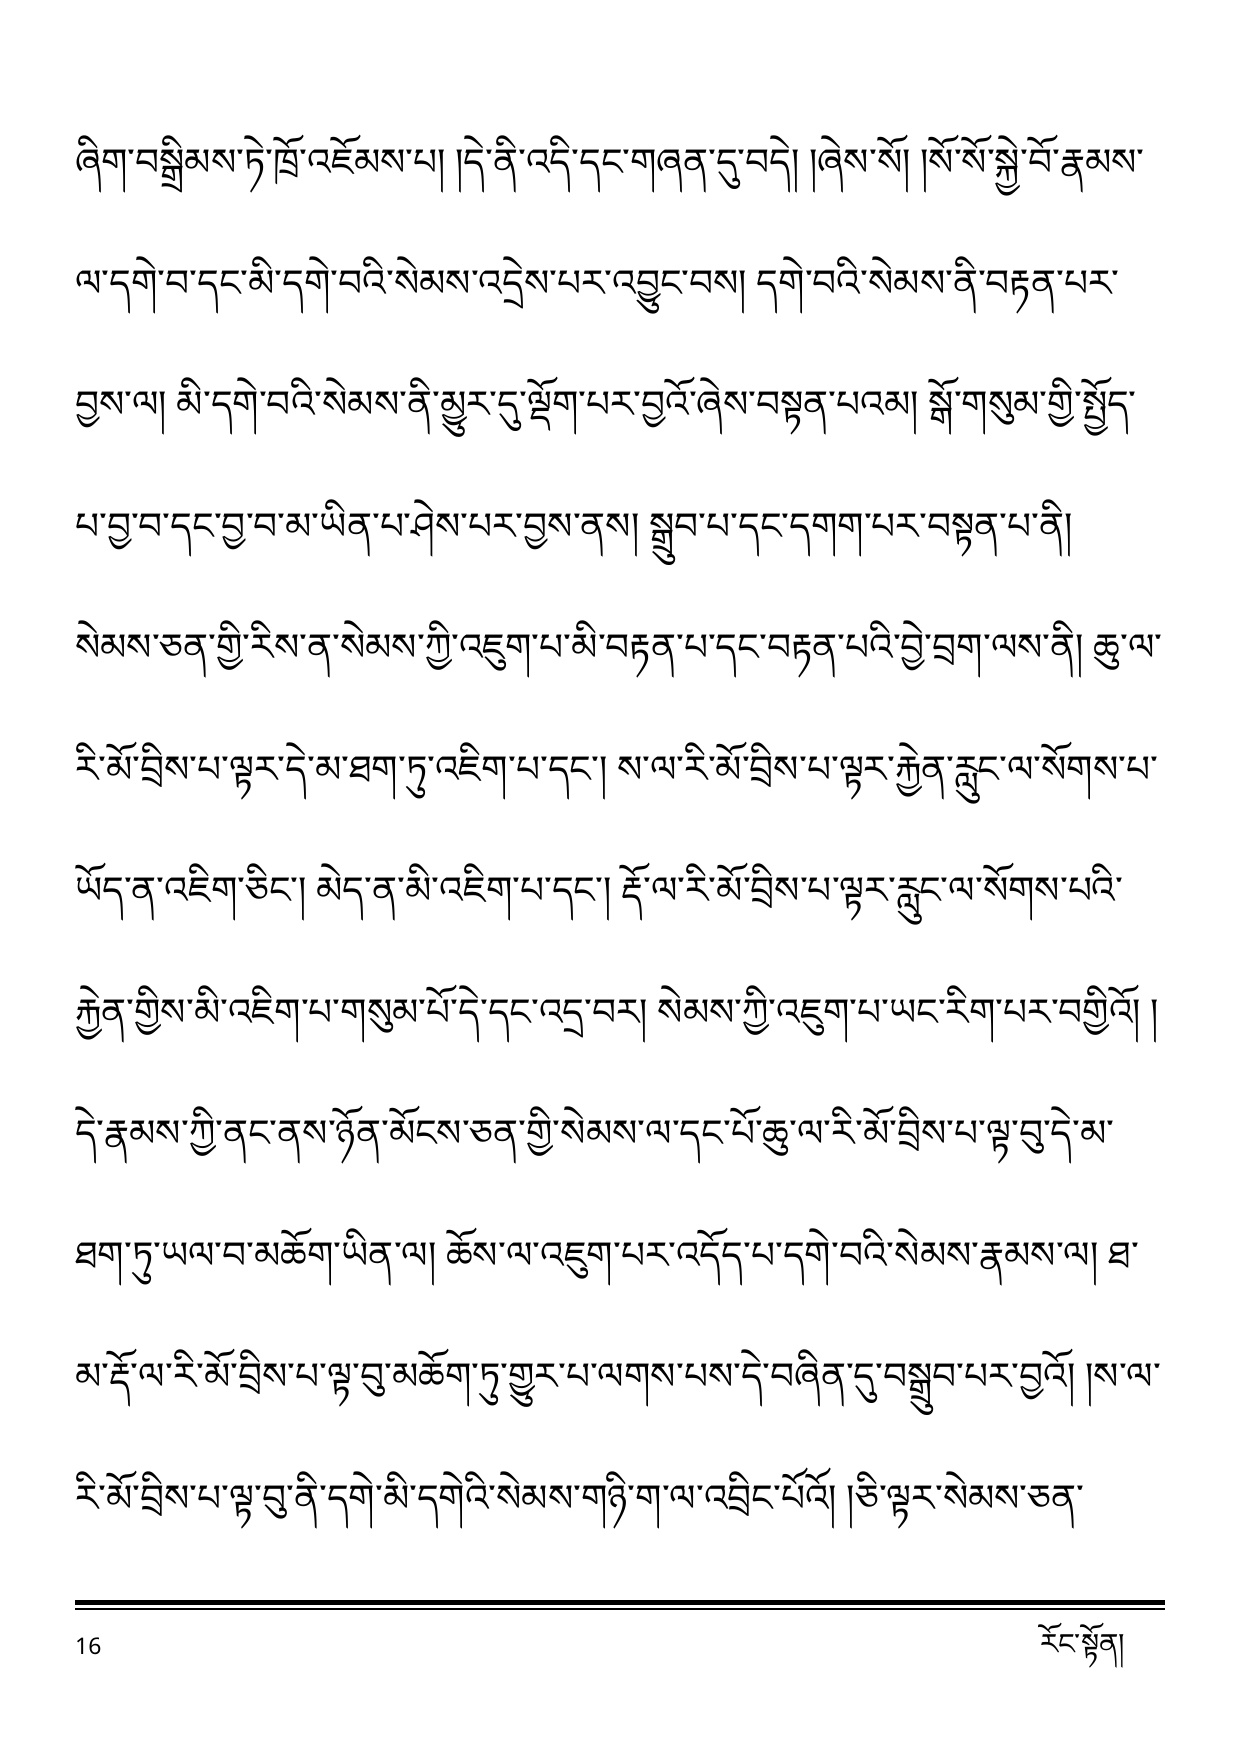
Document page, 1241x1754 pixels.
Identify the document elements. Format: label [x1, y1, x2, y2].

text [75, 120, 1165, 1562]
